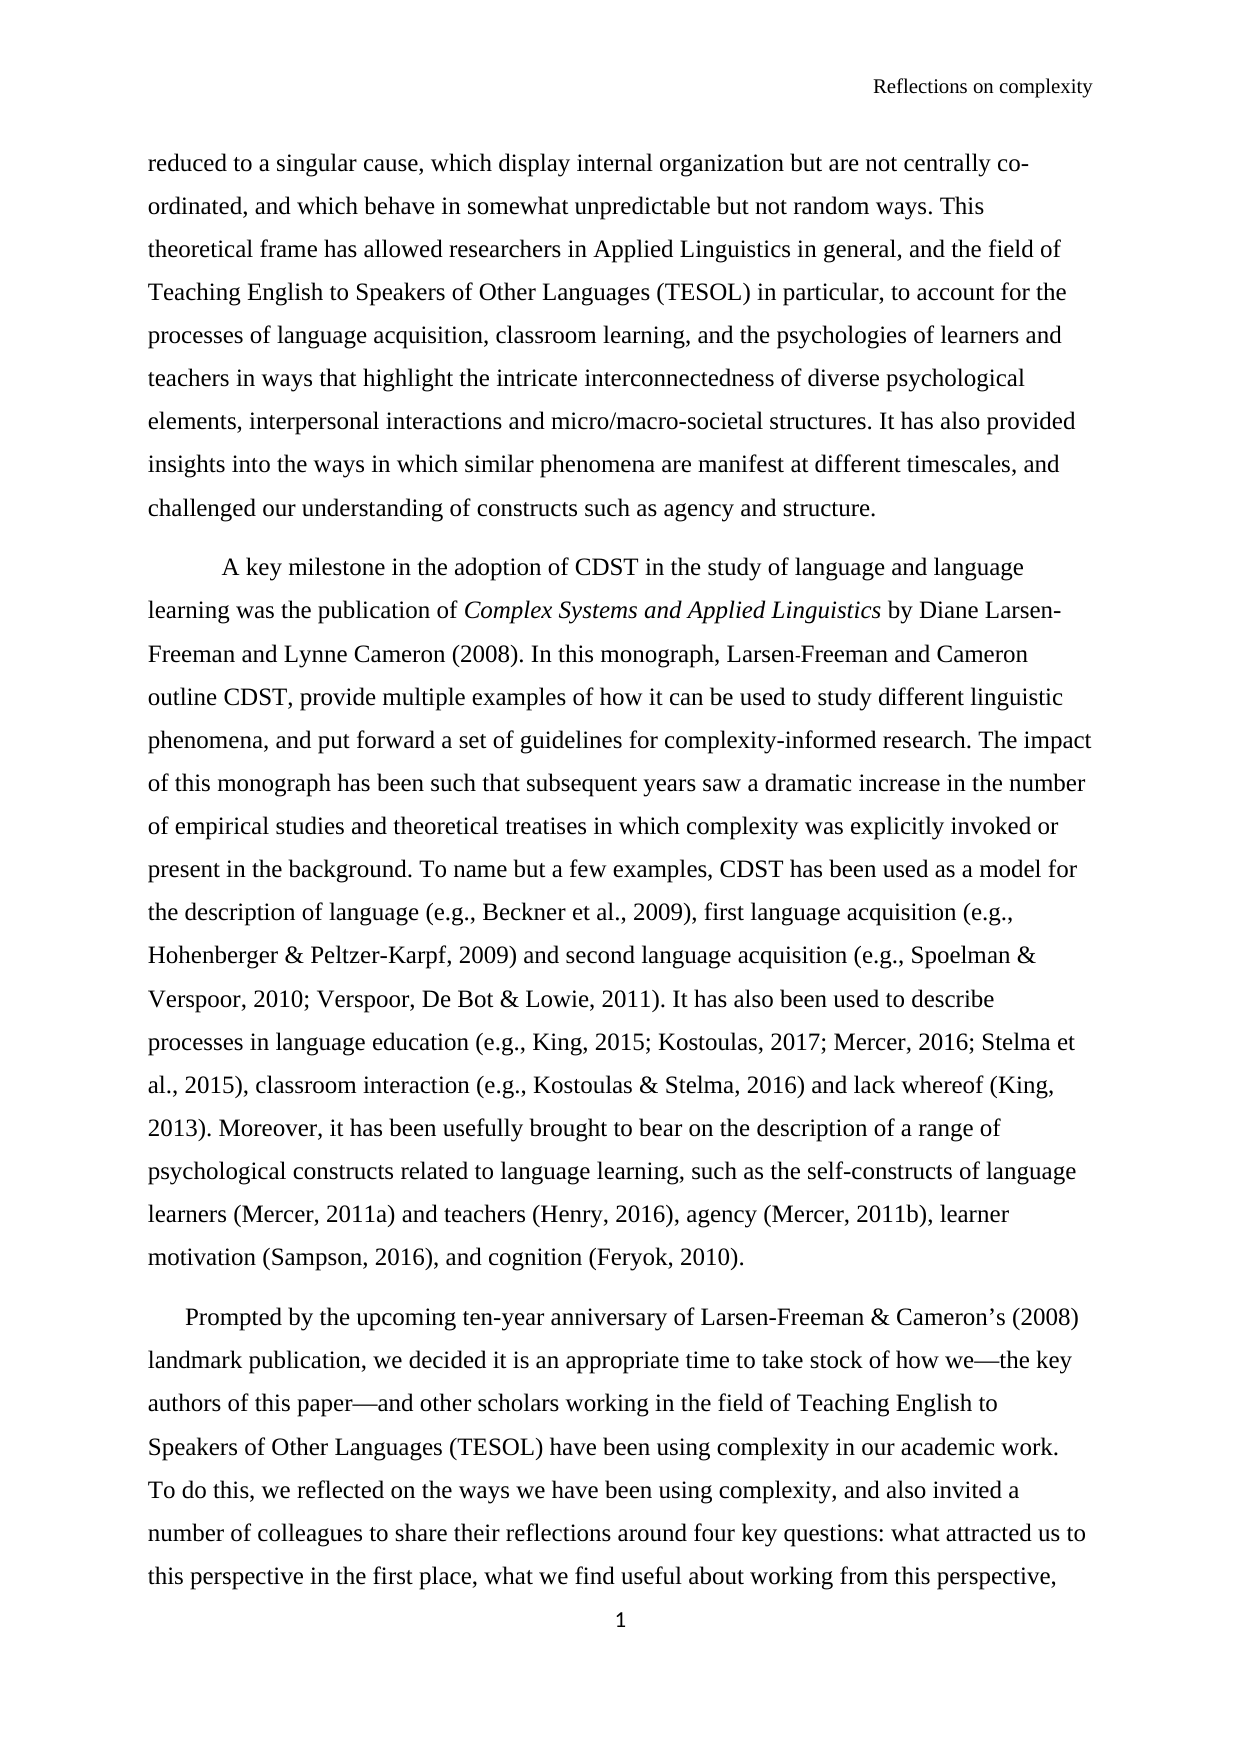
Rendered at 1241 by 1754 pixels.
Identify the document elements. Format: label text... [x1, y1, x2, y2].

text A key milestone in the adoption of CDST in the study of language and language learning was the publication of Complex Systems and Applied Linguistics by Diane Larsen-Freeman and Lynne Cameron (2008). In this monograph, Larsen-Freeman and Cameron outline CDST, provide multiple examples of how it can be used to study different linguistic phenomena, and put forward a set of guidelines for complexity-informed research. The impact of this monograph has been such that subsequent years saw a dramatic increase in the number of empirical studies and theoretical treatises in which complexity was explicitly invoked or present in the background. To name but a few examples, CDST has been used as a model for the description of language (e.g., Beckner et al., 2009), first language acquisition (e.g., Hohenberger & Peltzer-Karpf, 2009) and second language acquisition (e.g., Spoelman & Verspoor, 2010; Verspoor, De Bot & Lowie, 2011). It has also been used to describe processes in language education (e.g., King, 2015; Kostoulas, 2017; Mercer, 2016; Stelma et al., 2015), classroom interaction (e.g., Kostoulas & Stelma, 2016) and lack whereof (King, 2013). Moreover, it has been usefully brought to bear on the description of a range of psychological constructs related to language learning, such as the self-constructs of language learners (Mercer, 2011a) and teachers (Henry, 2016), agency (Mercer, 2011b), learner motivation (Sampson, 2016), and cognition (Feryok, 2010). [148, 552, 1093, 1271]
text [148, 1302, 1093, 1590]
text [148, 148, 1093, 521]
